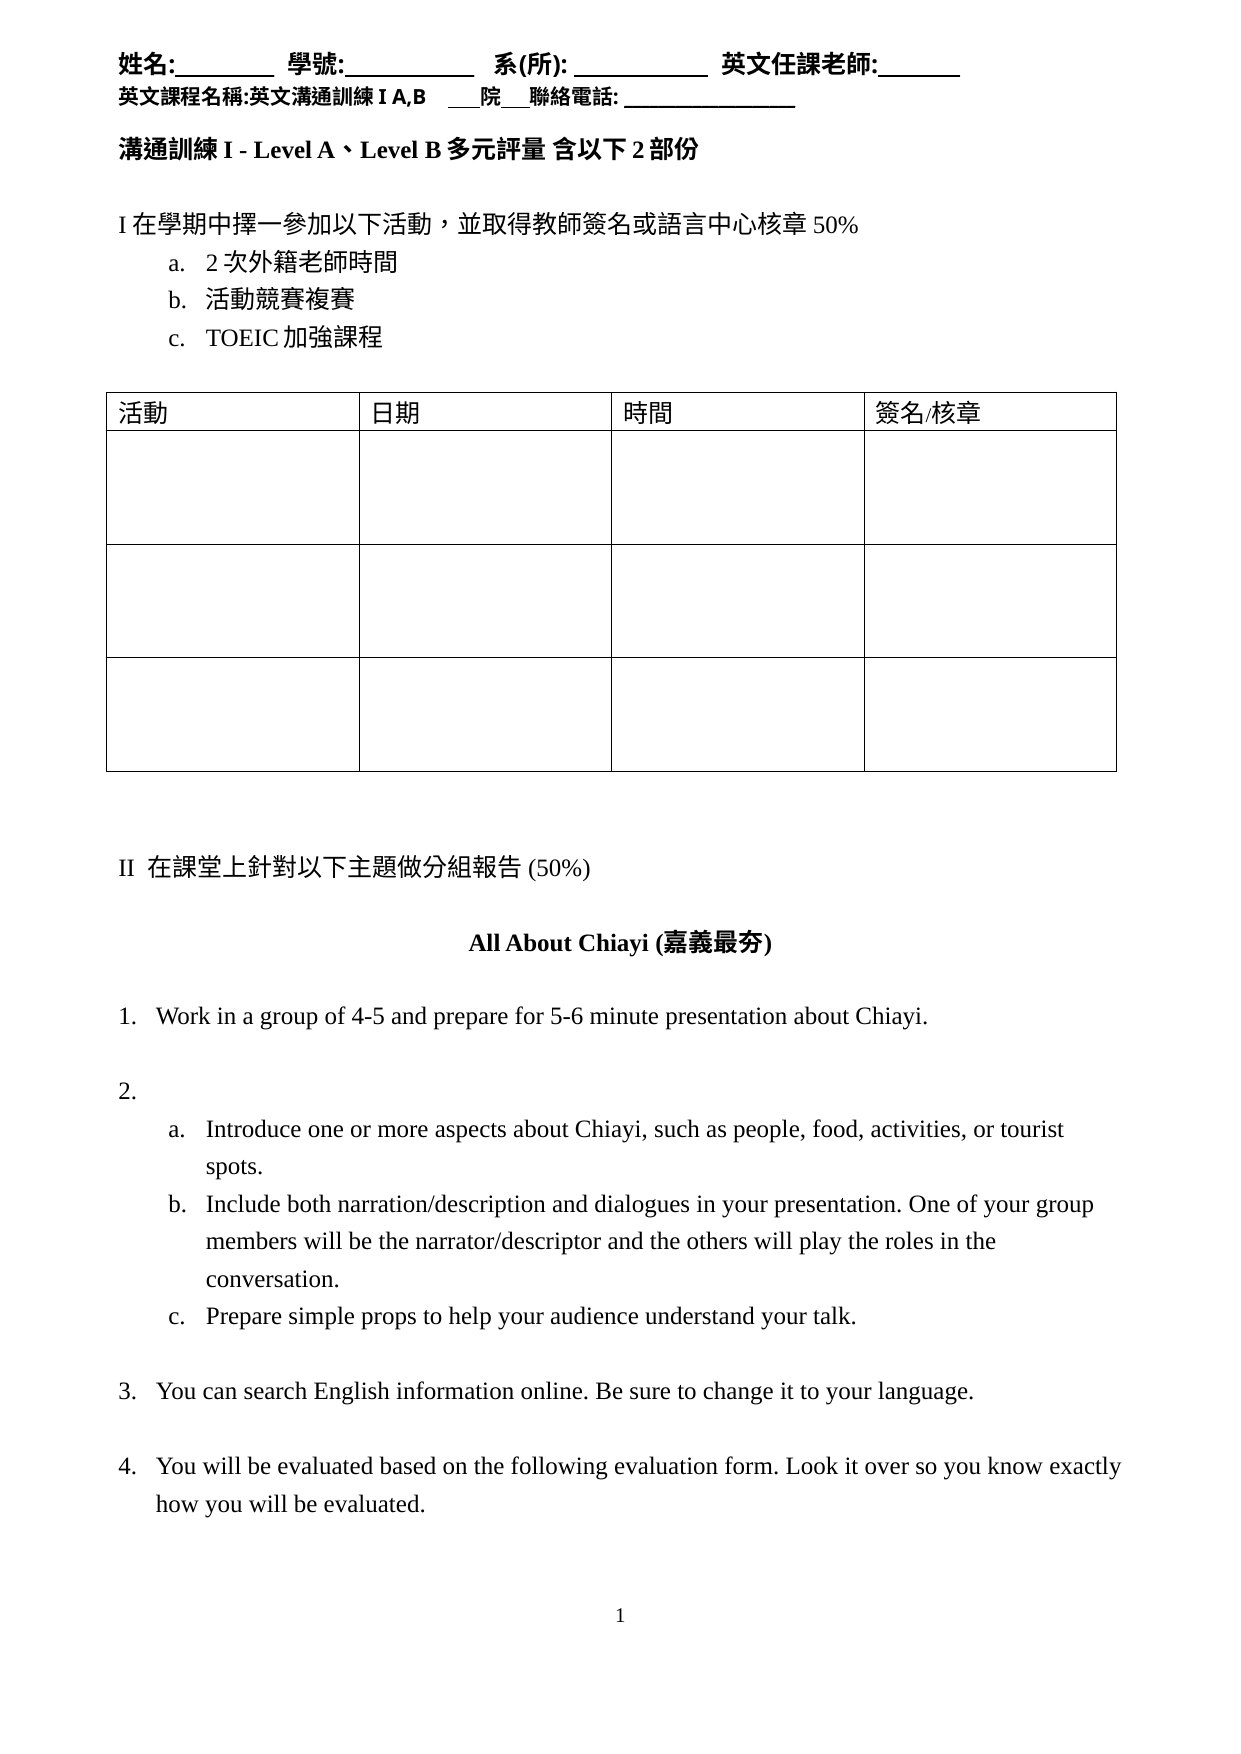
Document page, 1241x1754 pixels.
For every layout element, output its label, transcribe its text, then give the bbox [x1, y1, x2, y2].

table_cell [612, 658, 864, 771]
text II 在課堂上針對以下主題做分組報告 (50%) [118, 847, 1122, 884]
list 2次外籍老師時間 [168, 242, 1122, 279]
text 溝通訓練I - Level A、Level B多元評量 含以下2部份 [118, 129, 1122, 167]
list Include both narration/description and dialogues in your presentation. One of your group members will be the narrator/descriptor and the others will play the roles in the conversation. [168, 1184, 1122, 1297]
list You will be evaluated based on the following evaluation form. Look it over so you know exactly how you will be evaluated. [118, 1447, 1122, 1522]
table_cell [865, 658, 1116, 771]
list You can search English information online. Be sure to change it to your language. [118, 1372, 1122, 1409]
table_cell [612, 431, 864, 544]
table_cell [107, 431, 359, 544]
text I 在學期中擇一參加以下活動，並取得教師簽名或語言中心核章50% [118, 204, 1122, 242]
table_cell [360, 545, 611, 657]
table_header 簽名/核章 [865, 393, 1116, 430]
list Prepare simple props to help your audience understand your talk. [168, 1297, 1122, 1334]
list TOEIC加強課程 [168, 317, 1122, 354]
table_cell [360, 431, 611, 544]
table_cell [612, 545, 864, 657]
list 活動競賽複賽 [168, 279, 1122, 317]
table_header 日期 [360, 393, 611, 430]
table_cell [107, 545, 359, 657]
table_cell [865, 545, 1116, 657]
table_cell [107, 658, 359, 771]
table_cell [360, 658, 611, 771]
table_header 活動 [107, 393, 359, 430]
list Work in a group of 4-5 and prepare for 5-6 minute presentation about Chiayi. [118, 997, 1122, 1034]
list Introduce one or more aspects about Chiayi, such as people, food, activities, or tourist spots. [168, 1109, 1122, 1184]
text All About Chiayi (嘉義最夯) [118, 922, 1122, 959]
table_header 時間 [612, 393, 864, 430]
table_cell [865, 431, 1116, 544]
